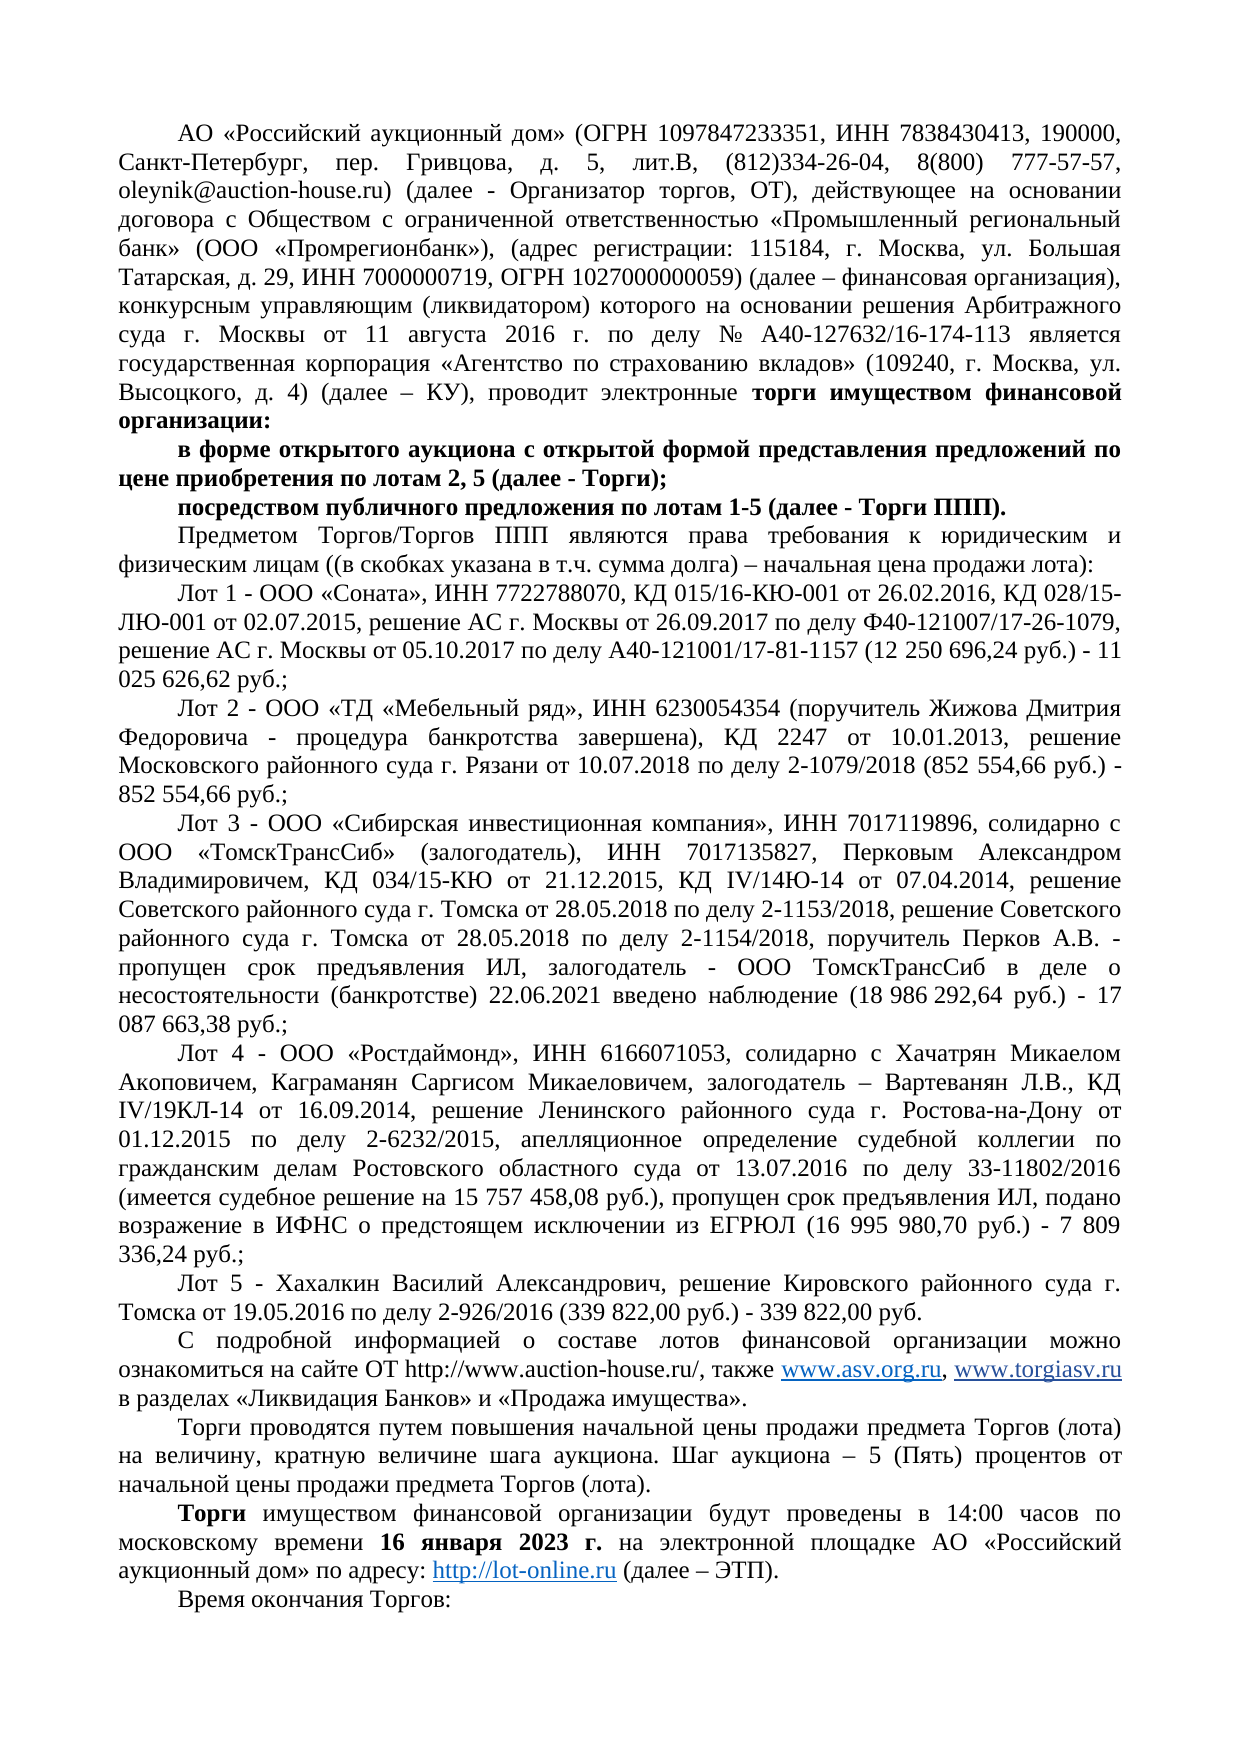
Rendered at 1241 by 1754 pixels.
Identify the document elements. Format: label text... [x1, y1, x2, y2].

text Лот 5 - Хахалкин Василий Александрович, решение Кировского районного суда г. Томска от 19.05.2016 по делу 2-926/2016 (339 822,00 руб.) - 339 822,00 руб. [118, 1268, 1122, 1326]
text Лот 2 - ООО «ТД «Мебельный ряд», ИНН 6230054354 (поручитель Жижова Дмитрия Федоровича - процедура банкротства завершена), КД 2247 от 10.01.2013, решение Московского районного суда г. Рязани от 10.07.2018 по делу 2-1079/2018 (852 554,66 руб.) - 852 554,66 руб.; [118, 693, 1122, 808]
text Время окончания Торгов: [118, 1584, 1122, 1613]
text Лот 4 - ООО «Ростдаймонд», ИНН 6166071053, солидарно с Хачатрян Микаелом Акоповичем, Каграманян Саргисом Микаеловичем, залогодатель – Вартеванян Л.В., КД IV/19КЛ-14 от 16.09.2014, решение Ленинского районного суда г. Ростова-на-Дону от 01.12.2015 по делу 2-6232/2015, апелляционное определение судебной коллегии по гражданским делам Ростовского областного суда от 13.07.2016 по делу 33-11802/2016 (имеется судебное решение на 15 757 458,08 руб.), пропущен срок предъявления ИЛ, подано возражение в ИФНС о предстоящем исключении из ЕГРЮЛ (16 995 980,70 руб.) - 7 809 336,24 руб.; [118, 1038, 1122, 1268]
text Предметом Торгов/Торгов ППП являются права требования к юридическим и физическим лицам ((в скобках указана в т.ч. сумма долга) – начальная цена продажи лота): [118, 521, 1122, 578]
text Торги проводятся путем повышения начальной цены продажи предмета Торгов (лота) на величину, кратную величине шага аукциона. Шаг аукциона – 5 (Пять) процентов от начальной цены продажи предмета Торгов (лота). [118, 1412, 1122, 1498]
text АО «Российский аукционный дом» (ОГРН 1097847233351, ИНН 7838430413, 190000, Санкт-Петербург, пер. Гривцова, д. 5, лит.В, (812)334-26-04, 8(800) 777-57-57, oleynik@auction-house.ru) (далее - Организатор торгов, ОТ), действующее на основании договора с Обществом с ограниченной ответственностью «Промышленный региональный банк» (ООО «Промрегионбанк»), (адрес регистрации: 115184, г. Москва, ул. Большая Татарская, д. 29, ИНН 7000000719, ОГРН 1027000000059) (далее – финансовая организация), конкурсным управляющим (ликвидатором) которого на основании решения Арбитражного суда г. Москвы от 11 августа 2016 г. по делу № А40-127632/16-174-113 является государственная корпорация «Агентство по страхованию вкладов» (109240, г. Москва, ул. Высоцкого, д. 4) (далее – КУ), проводит электронные торги имуществом финансовой организации: [118, 118, 1122, 434]
text С подробной информацией о составе лотов финансовой организации можно ознакомиться на сайте ОТ http://www.auction-house.ru/, также www.asv.org.ru, www.torgiasv.ru в разделах «Ликвидация Банков» и «Продажа имущества». [118, 1326, 1122, 1412]
text Торги имуществом финансовой организации будут проведены в 14:00 часов по московскому времени 16 января 2023 г. на электронной площадке АО «Российский аукционный дом» по адресу: http://lot-online.ru (далее – ЭТП). [118, 1498, 1122, 1584]
text Лот 3 - ООО «Сибирская инвестиционная компания», ИНН 7017119896, солидарно с ООО «ТомскТрансСиб» (залогодатель), ИНН 7017135827, Перковым Александром Владимировичем, КД 034/15-КЮ от 21.12.2015, КД IV/14Ю-14 от 07.04.2014, решение Советского районного суда г. Томска от 28.05.2018 по делу 2-1153/2018, решение Советского районного суда г. Томска от 28.05.2018 по делу 2-1154/2018, поручитель Перков А.В. - пропущен срок предъявления ИЛ, залогодатель - ООО ТомскТрансСиб в деле о несостоятельности (банкротстве) 22.06.2021 введено наблюдение (18 986 292,64 руб.) - 17 087 663,38 руб.; [118, 808, 1122, 1038]
text в форме открытого аукциона с открытой формой представления предложений по цене приобретения по лотам 2, 5 (далее - Торги); [118, 434, 1122, 492]
text посредством публичного предложения по лотам 1-5 (далее - Торги ППП). [118, 492, 1122, 521]
text Лот 1 - ООО «Соната», ИНН 7722788070, КД 015/16-КЮ-001 от 26.02.2016, КД 028/15-ЛЮ-001 от 02.07.2015, решение АС г. Москвы от 26.09.2017 по делу Ф40-121007/17-26-1079, решение АС г. Москвы от 05.10.2017 по делу А40-121001/17-81-1157 (12 250 696,24 руб.) - 11 025 626,62 руб.; [118, 578, 1122, 693]
